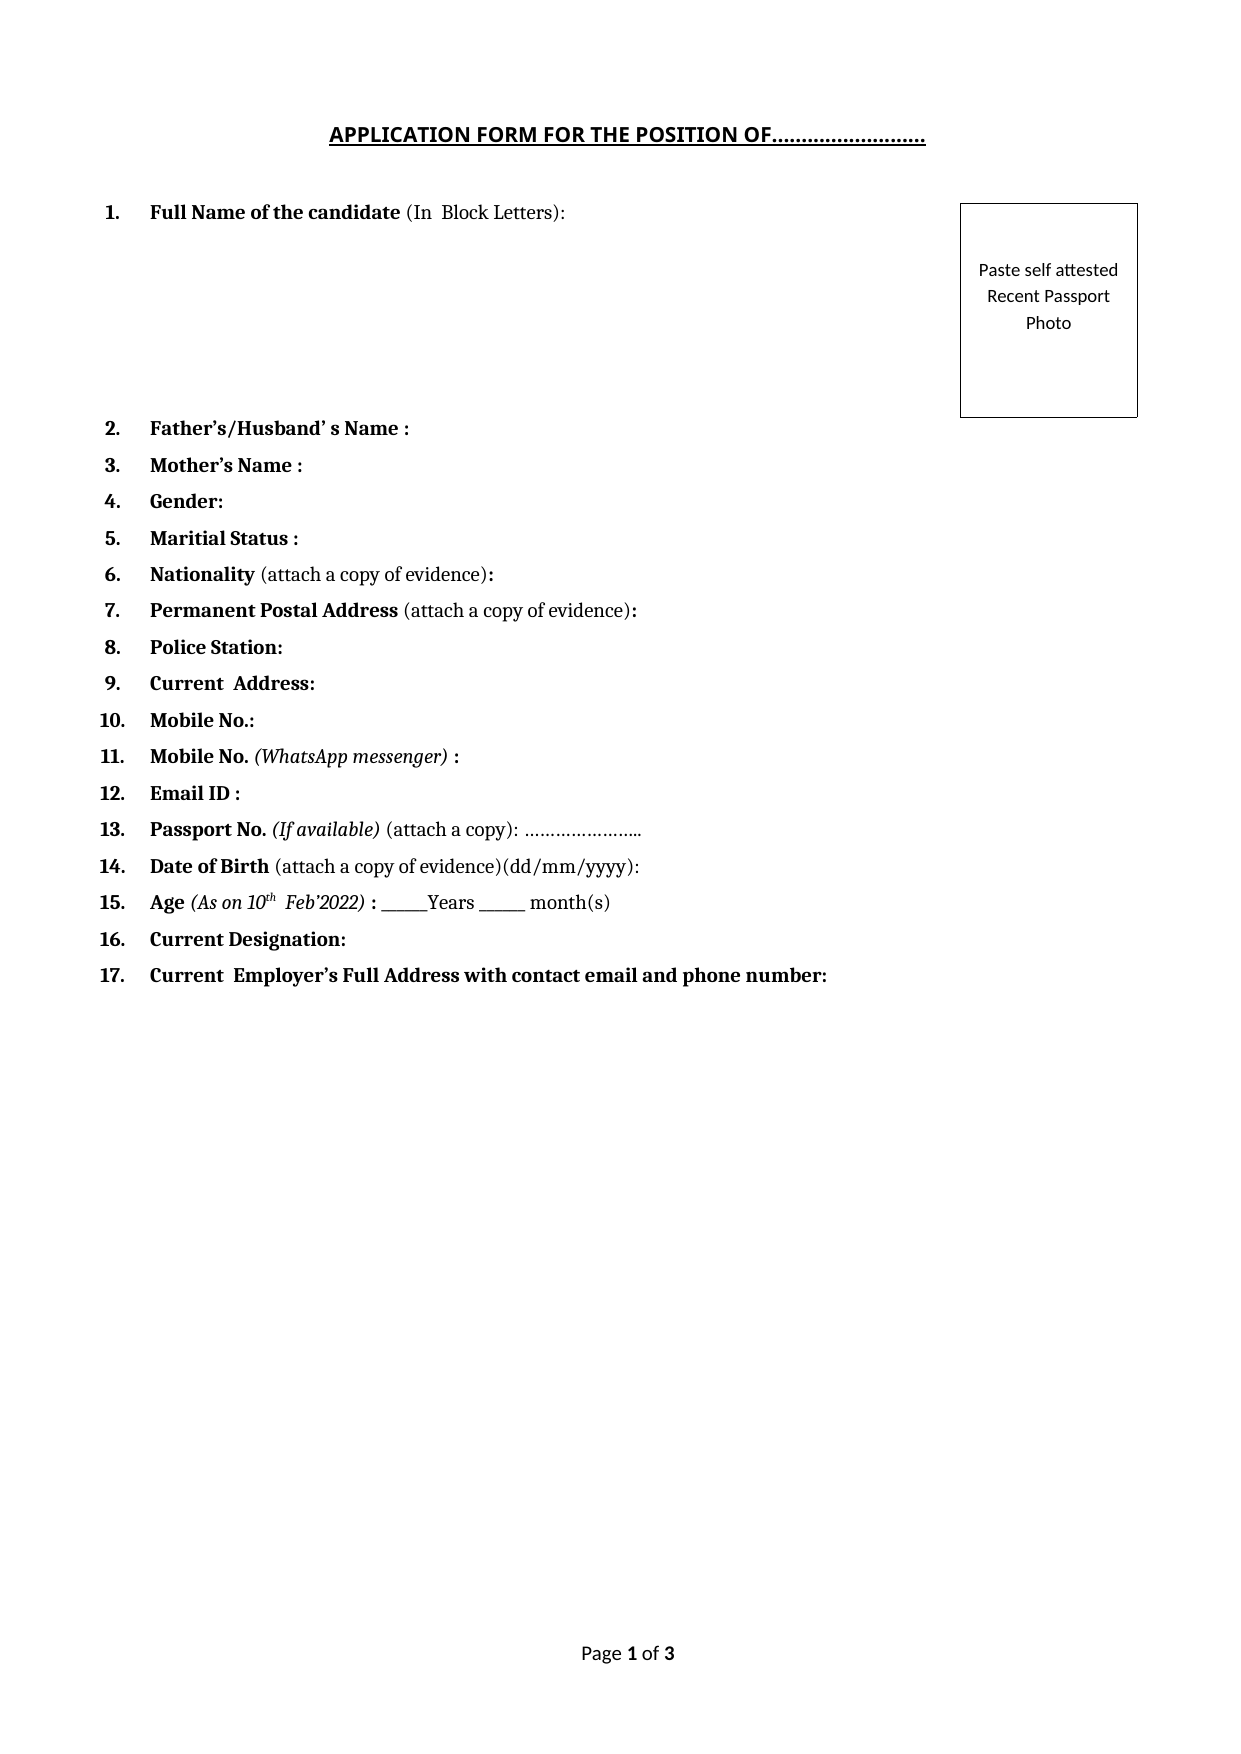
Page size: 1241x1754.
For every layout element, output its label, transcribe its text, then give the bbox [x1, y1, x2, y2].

table_cell Current Employer’s Full Address with contact email and phone number: [101, 964, 1142, 1000]
table_cell Mobile No. (WhatsApp messenger) : [101, 745, 1142, 781]
table_cell Father’s/Husband’ s Name : [101, 417, 1142, 453]
table_cell Age (As on 10th Feb’2022) : ______Years ______ month(s) [101, 891, 1142, 927]
table_cell Date of Birth (attach a copy of evidence)(dd/mm/yyyy): [101, 854, 1142, 891]
table_cell Nationality (attach a copy of evidence): [101, 563, 1142, 599]
text APPLICATION FORM FOR THE POSITION OF.......................... [120, 120, 1135, 148]
table_cell Mobile No.: [101, 709, 1142, 745]
table_cell Current Designation: [101, 927, 1142, 964]
table_cell Police Station: [101, 636, 1142, 672]
table_cell Current Address: [101, 672, 1142, 708]
table_cell Maritial Status : [101, 526, 1142, 563]
table_header Full Name of the candidate (In Block Letters): [101, 201, 1142, 417]
table_cell Permanent Postal Address (attach a copy of evidence): [101, 599, 1142, 636]
table_cell Email ID : [101, 781, 1142, 818]
table_cell Mother’s Name : [101, 453, 1142, 490]
table_cell Passport No. (If available) (attach a copy): ………………….. [101, 818, 1142, 854]
table_cell Gender: [101, 490, 1142, 526]
